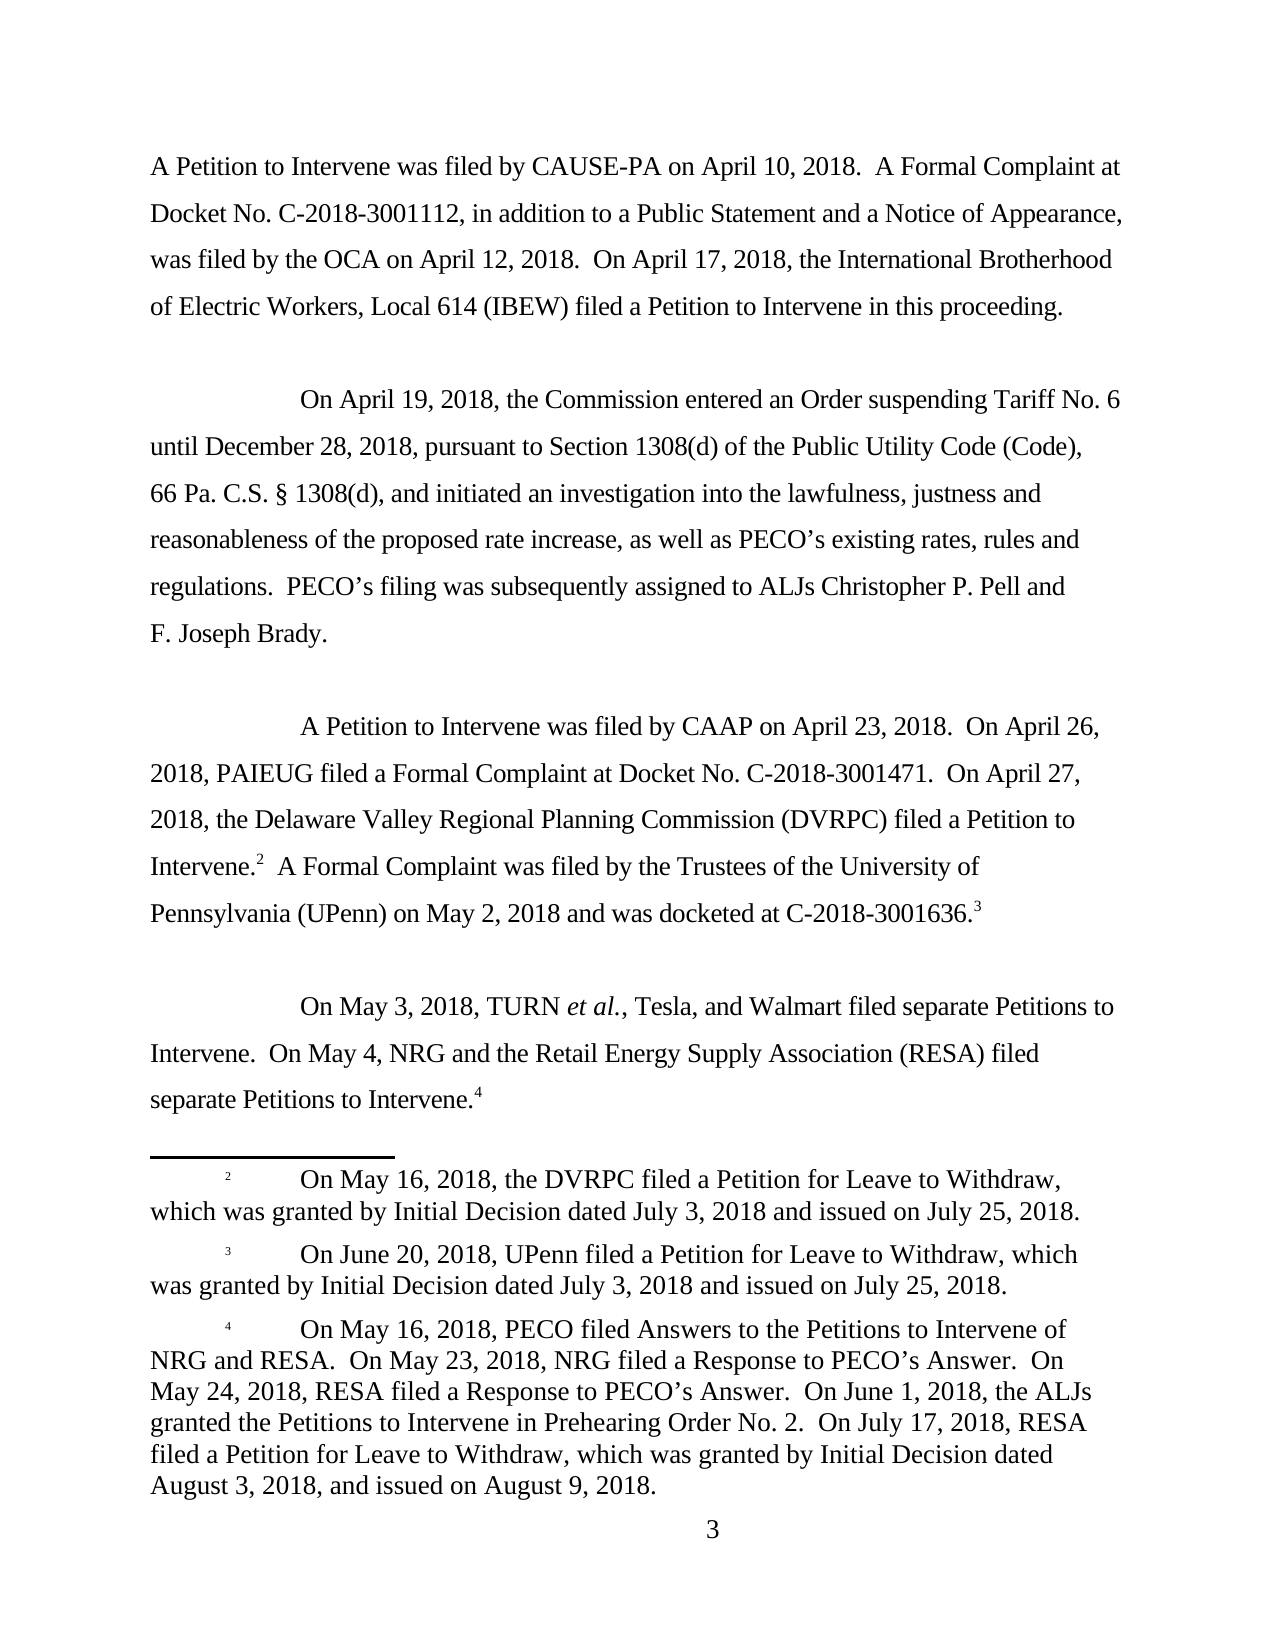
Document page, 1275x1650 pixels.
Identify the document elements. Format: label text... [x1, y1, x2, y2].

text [150, 150, 1125, 321]
text A Petition to Intervene was filed by CAAP on April 23, 2018. On April 26, 2018, PAIEUG filed a Formal Complaint at Docket No. C-2018-3001471. On April 27, 2018, the Delaware Valley Regional Planning Commission (DVRPC) filed a Petition to Intervene. A Formal Complaint was filed by the Trustees of the University of Pennsylvania (UPenn) on May 2, 2018 and was docketed at C-2018-3001636. [150, 710, 1125, 928]
text On May 3, 2018, TURN et al., Tesla, and Walmart filed separate Petitions to Intervene. On May 4, NRG and the Retail Energy Supply Association (RESA) filed separate Petitions to Intervene. [150, 990, 1125, 1114]
text On April 19, 2018, the Commission entered an Order suspending Tariff No. 6 until December 28, 2018, pursuant to Section 1308(d) of the Public Utility Code (Code), 66 Pa. C.S. § 1308(d), and initiated an investigation into the lawfulness, justness and reasonableness of the proposed rate increase, as well as PECO’s existing rates, rules and regulations. PECO’s filing was subsequently assigned to ALJs Christopher P. Pell and F. Joseph Brady. [150, 383, 1125, 648]
